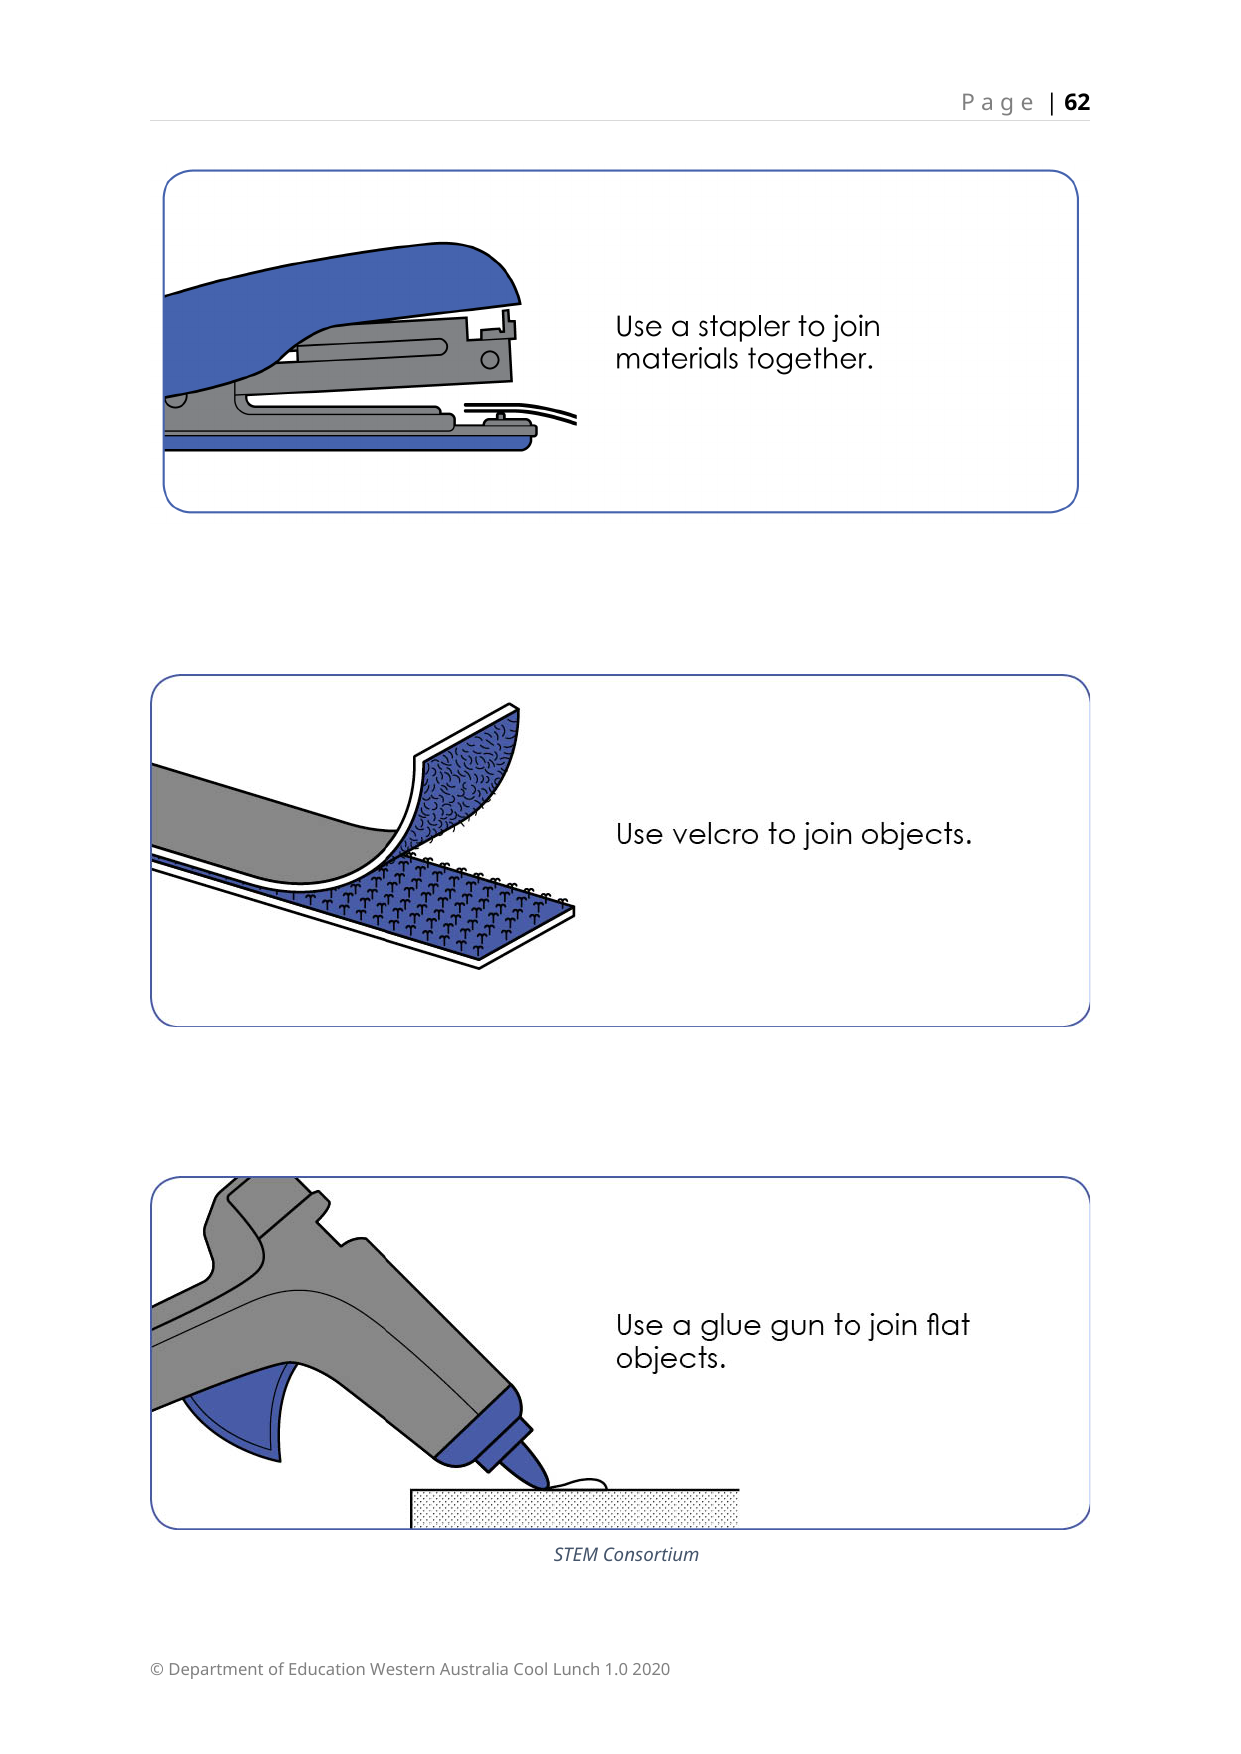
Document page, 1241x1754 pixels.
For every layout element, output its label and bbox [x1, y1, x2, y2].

picture [150, 674, 1091, 1027]
picture [150, 1176, 1091, 1530]
picture [150, 164, 1091, 524]
